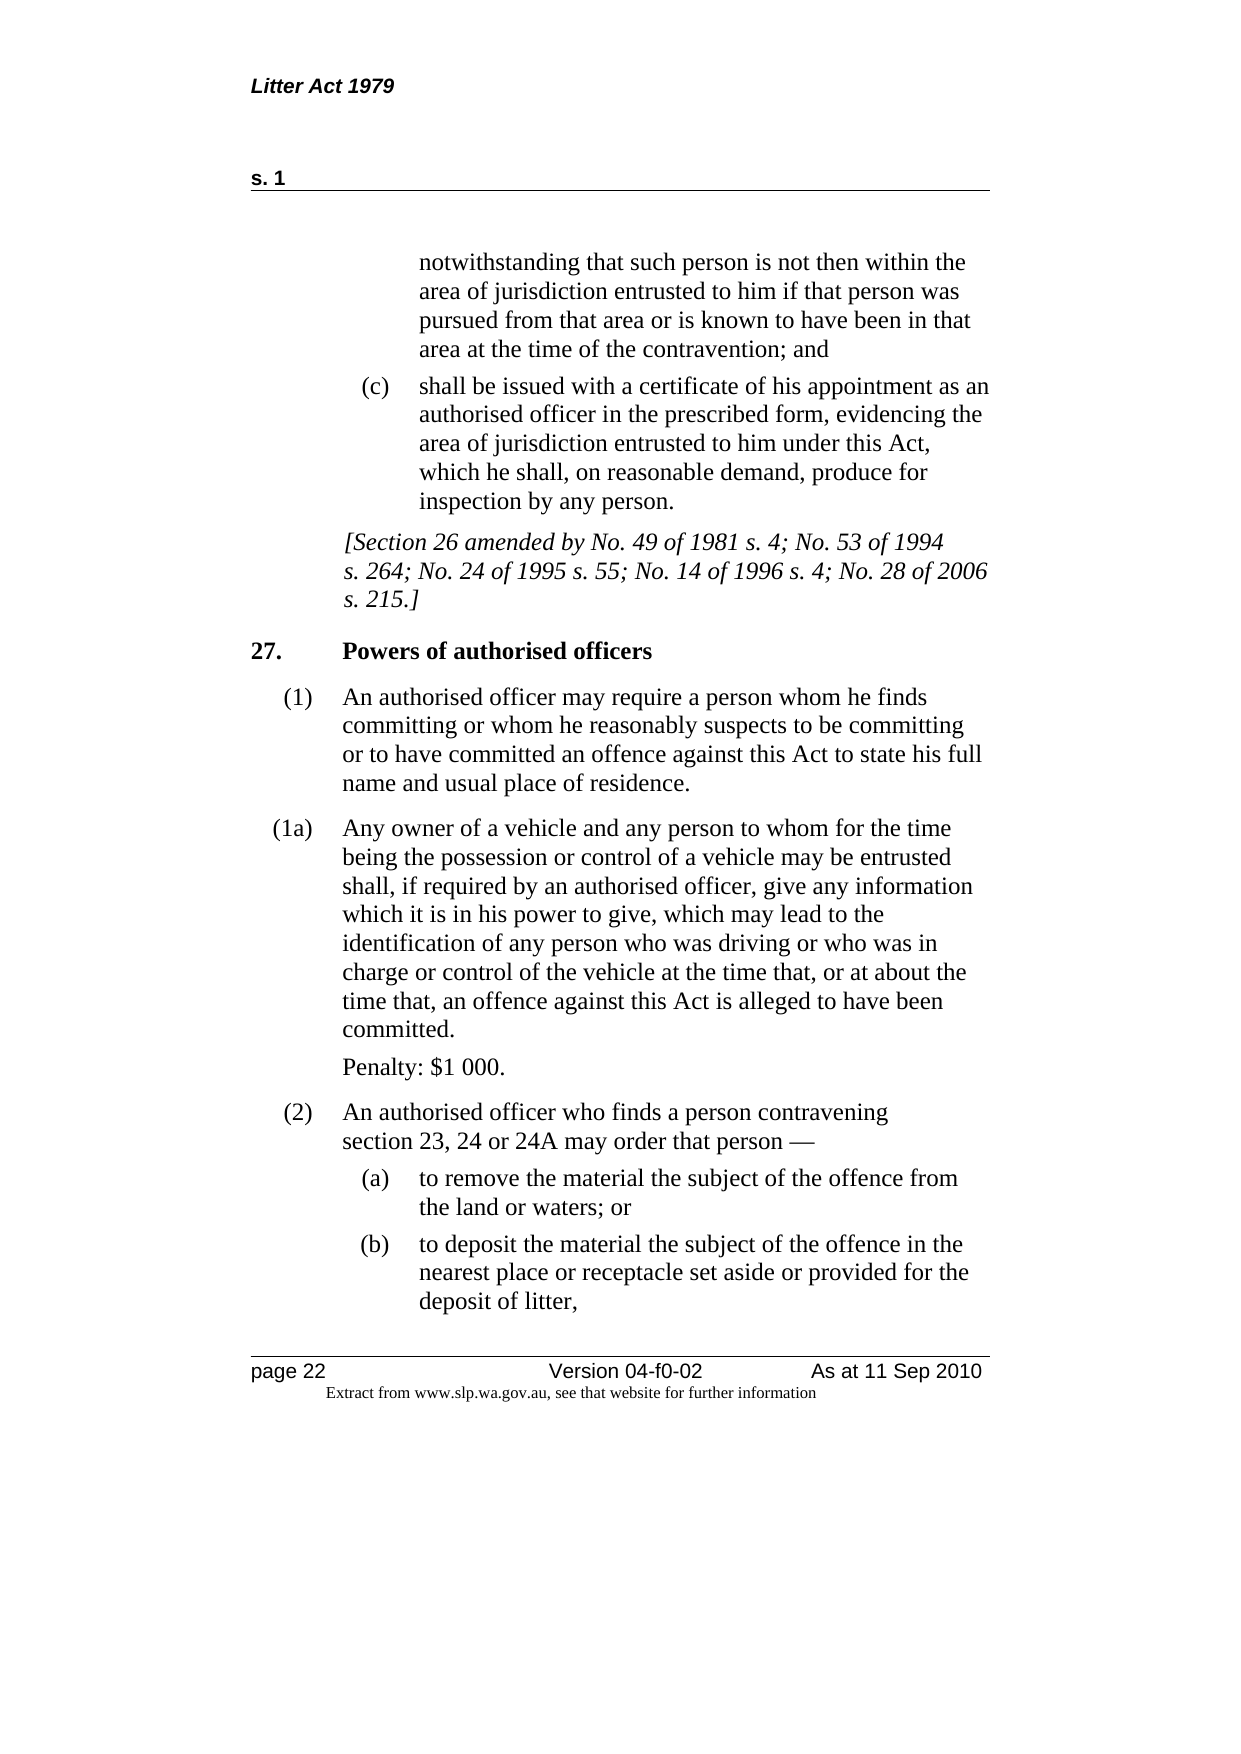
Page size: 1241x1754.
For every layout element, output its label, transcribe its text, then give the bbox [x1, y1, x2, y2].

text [251, 247, 990, 362]
text [Section 26 amended by No. 49 of 1981 s. 4; No. 53 of 1994 s. 264; No. 24 of 1995 s. 55; No. 14 of 1996 s. 4; No. 28 of 2006 s. 215.] [251, 527, 990, 613]
text (b) to deposit the material the subject of the offence in the nearest place or receptacle set aside or provided for the deposit of litter, [251, 1229, 990, 1315]
text (a) to remove the material the subject of the offence from the land or waters; or [251, 1163, 990, 1220]
text (1) An authorised officer may require a person whom he finds committing or whom he reasonably suspects to be committing or to have committed an offence against this Act to state his full name and usual place of residence. [251, 682, 990, 797]
text (c) shall be issued with a certificate of his appointment as an authorised officer in the prescribed form, evidencing the area of jurisdiction entrusted to him under this Act, which he shall, on reasonable demand, produce for inspection by any person. [251, 371, 990, 514]
text Penalty: $1 000. [251, 1052, 990, 1080]
text (1a) Any owner of a vehicle and any person to whom for the time being the possession or control of a vehicle may be entrusted shall, if required by an authorised officer, give any information which it is in his power to give, which may lead to the identification of any person who was driving or who was in charge or control of the vehicle at the time that, or at about the time that, an offence against this Act is alleged to have been committed. [251, 813, 990, 1043]
subtitle 27. Powers of authorised officers [251, 636, 990, 665]
text (2) An authorised officer who finds a person contravening section 23, 24 or 24A may order that person — [251, 1097, 990, 1154]
